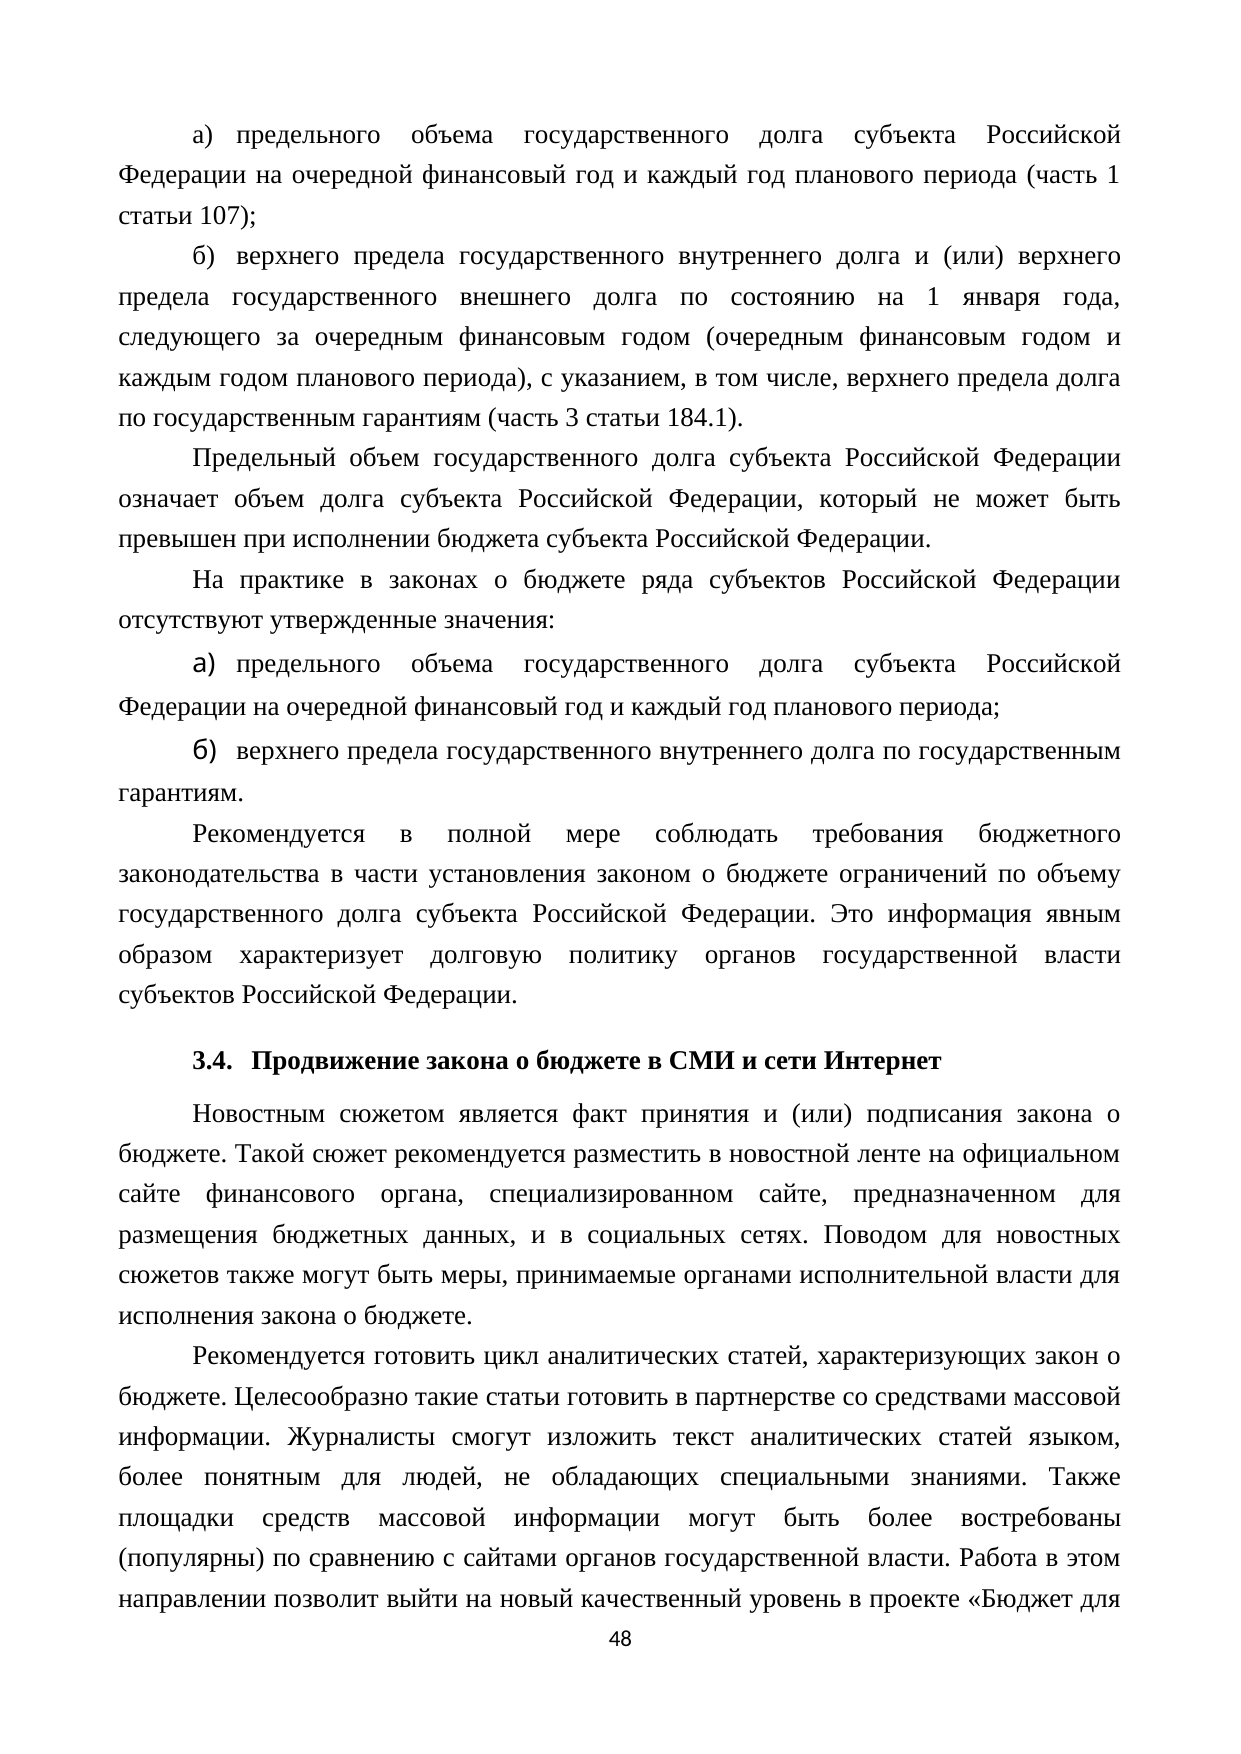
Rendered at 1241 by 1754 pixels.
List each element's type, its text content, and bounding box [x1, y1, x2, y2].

list предельного объема государственного долга субъекта Российской Федерации на очередной финансовый год и каждый год планового периода; [118, 643, 1122, 721]
list Предельный объем государственного долга субъекта Российской Федерации означает объем долга субъекта Российской Федерации, который не может быть превышен при исполнении бюджета субъекта Российской Федерации. [118, 441, 1122, 553]
list Продвижение закона о бюджете в СМИ и сети Интернет [192, 1044, 1122, 1075]
list Новостным сюжетом является факт принятия и (или) подписания закона о бюджете. Такой сюжет рекомендуется разместить в новостной ленте на официальном сайте финансового органа, специализированном сайте, предназначенном для размещения бюджетных данных, и в социальных сетях. Поводом для новостных сюжетов также могут быть меры, принимаемые органами исполнительной власти для исполнения закона о бюджете. [118, 1097, 1122, 1330]
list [118, 1339, 1122, 1613]
list На практике в законах о бюджете ряда субъектов Российской Федерации отсутствуют утвержденные значения: [118, 563, 1122, 634]
list верхнего предела государственного внутреннего долга и (или) верхнего предела государственного внешнего долга по состоянию на 1 января года, следующего за очередным финансовым годом (очередным финансовым годом и каждым годом планового периода), с указанием, в том числе, верхнего предела долга по государственным гарантиям (часть 3 статьи 184.1). [118, 239, 1122, 432]
list предельного объема государственного долга субъекта Российской Федерации на очередной финансовый год и каждый год планового периода (часть 1 статьи 107); [118, 118, 1122, 230]
list Рекомендуется в полной мере соблюдать требования бюджетного законодательства в части установления законом о бюджете ограничений по объему государственного долга субъекта Российской Федерации. Это информация явным образом характеризует долговую политику органов государственной власти субъектов Российской Федерации. [118, 817, 1122, 1009]
list верхнего предела государственного внутреннего долга по государственным гарантиям. [118, 730, 1122, 807]
